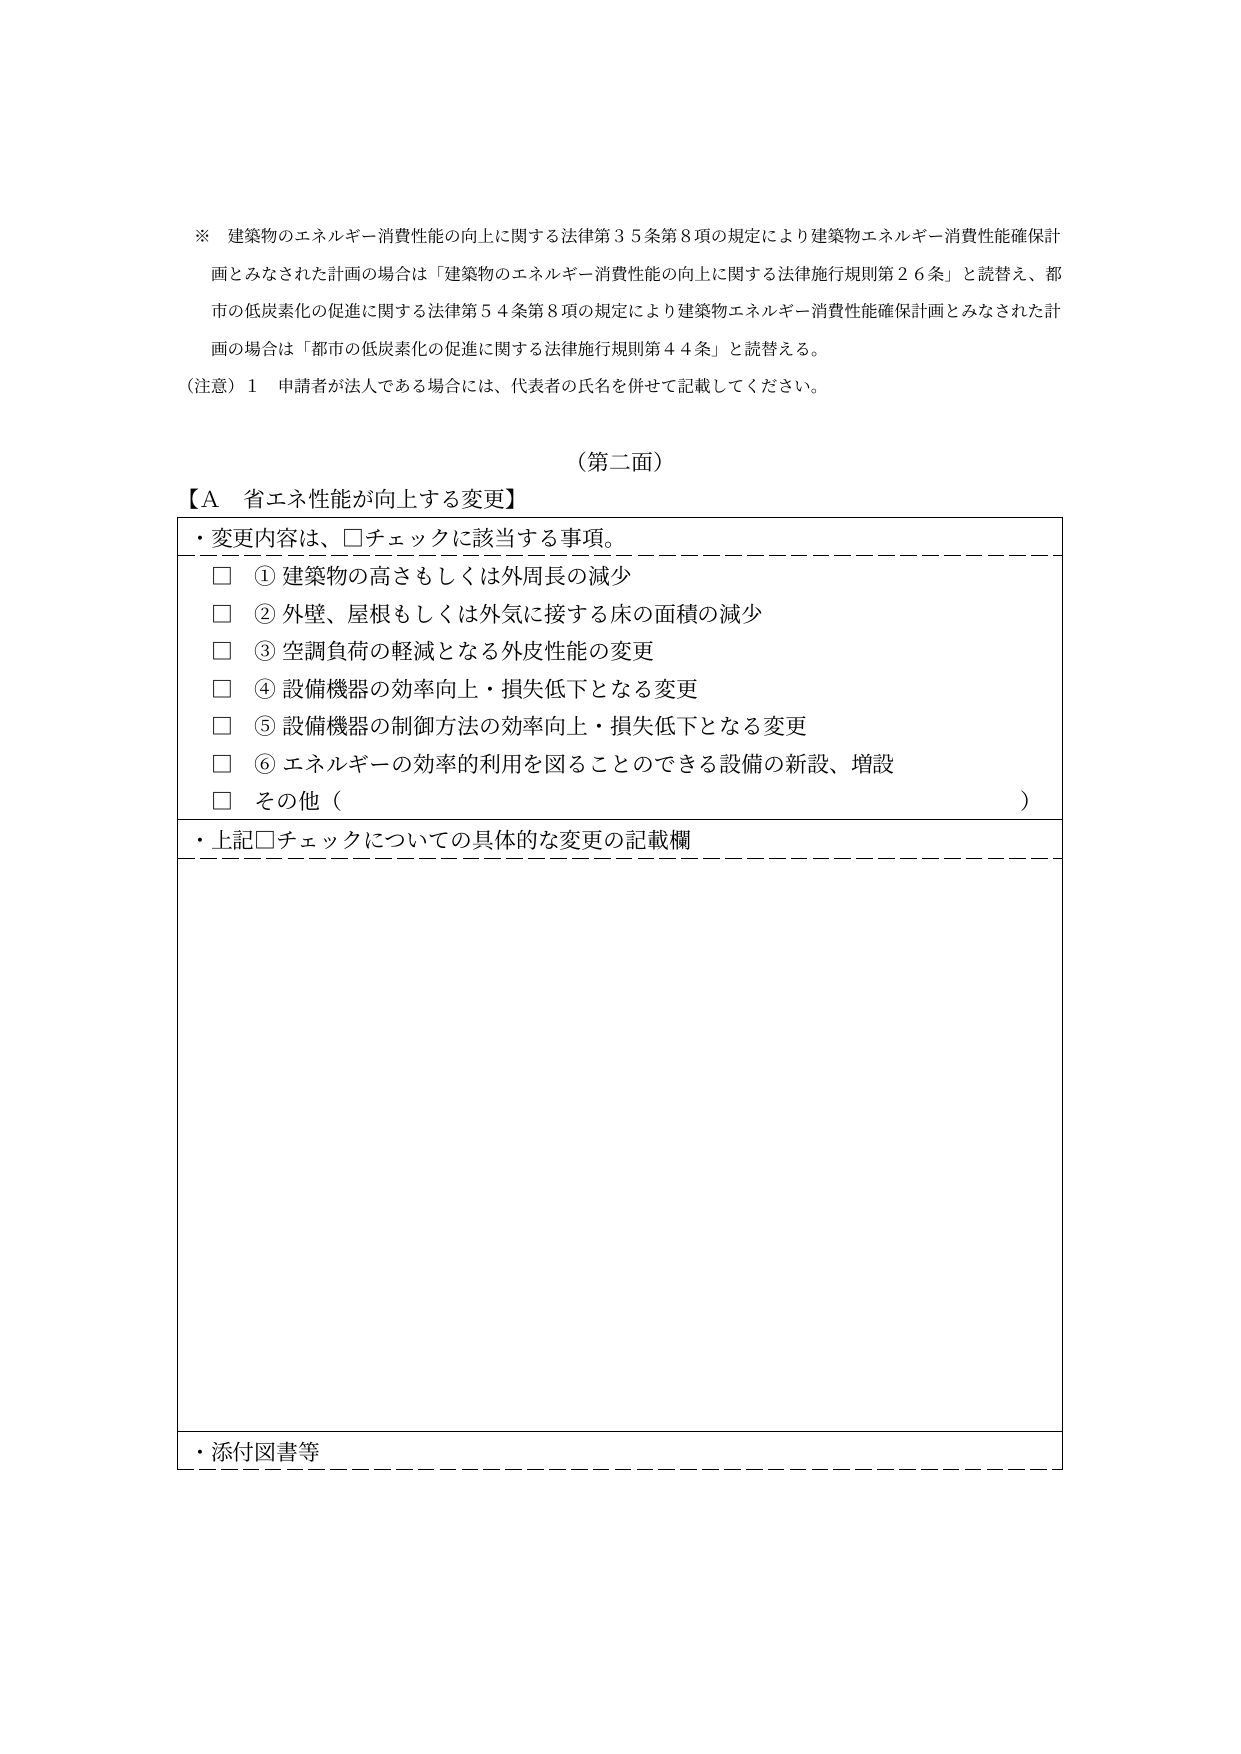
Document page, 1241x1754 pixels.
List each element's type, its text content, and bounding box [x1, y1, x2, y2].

table_header ・変更内容は、□チェックに該当する事項。 [178, 518, 1062, 555]
table_cell ・添付図書等 [178, 1432, 1062, 1469]
table_cell □ ① 建築物の高さもしくは外周長の減少 □ ② 外壁、屋根もしくは外気に接する床の面積の減少 □ ③ 空調負荷の軽減となる外皮性能の変更 □ ④ 設備機器の効率向上・損失低下となる変更 □ ⑤ 設備機器の制御方法の効率向上・損失低下となる変更 □ ⑥ エネルギーの効率的利用を図ることのできる設備の新設、増設 □ その他（ ） [178, 555, 1062, 819]
table_cell ・上記□チェックについての具体的な変更の記載欄 [178, 820, 1062, 857]
text （第二面） [177, 442, 1063, 479]
text ※ 建築物のエネルギー消費性能の向上に関する法律第３５条第８項の規定により建築物エネルギー消費性能確保計画とみなされた計画の場合は「建築物のエネルギー消費性能の向上に関する法律施行規則第２６条」と読替え、都市の低炭素化の促進に関する法律第５４条第８項の規定により建築物エネルギー消費性能確保計画とみなされた計画の場合は「都市の低炭素化の促進に関する法律施行規則第４４条」と読替える。 [177, 217, 1063, 367]
text （注意）１ 申請者が法人である場合には、代表者の氏名を併せて記載してください。 [177, 367, 1063, 404]
text 【Ａ 省エネ性能が向上する変更】 [177, 479, 1063, 517]
table_cell [178, 858, 1062, 1431]
